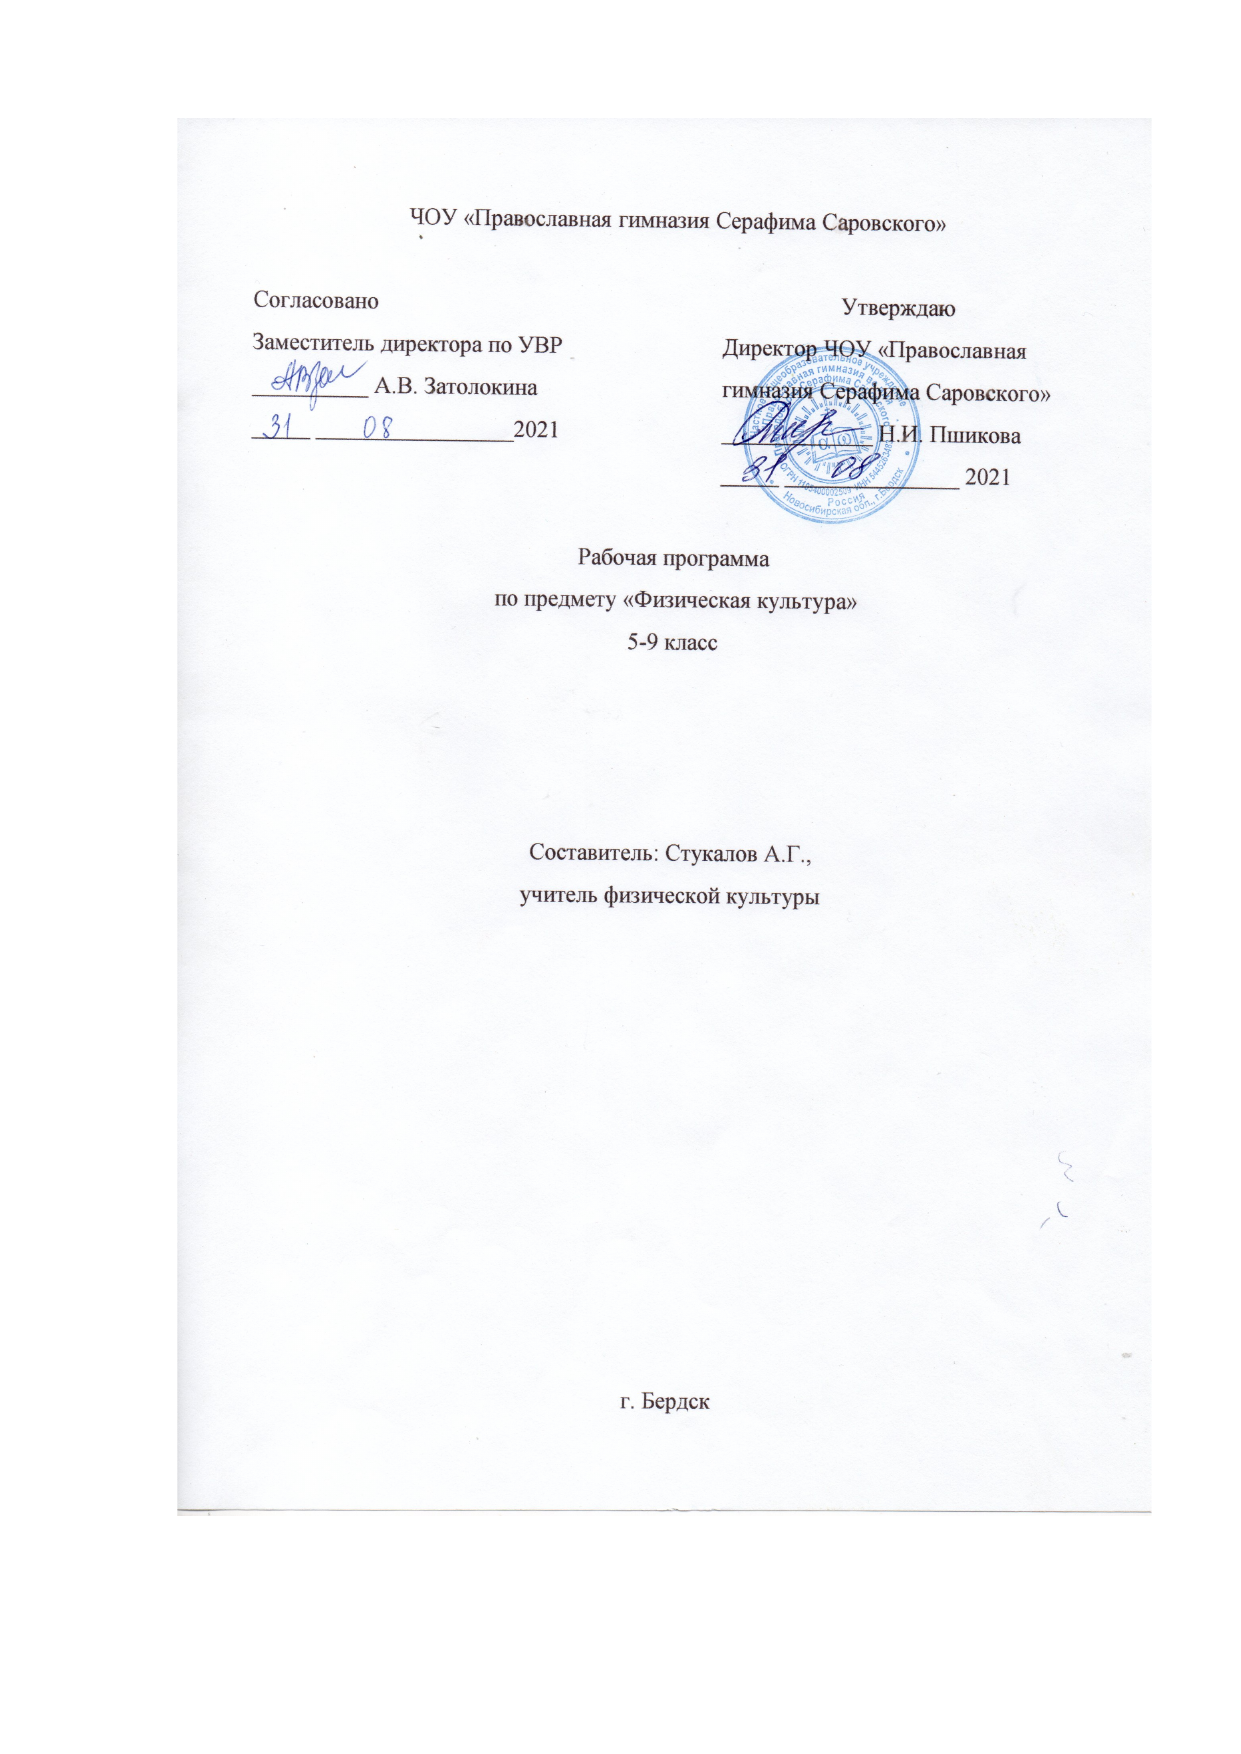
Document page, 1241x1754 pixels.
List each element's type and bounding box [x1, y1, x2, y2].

picture [177, 118, 1152, 1516]
